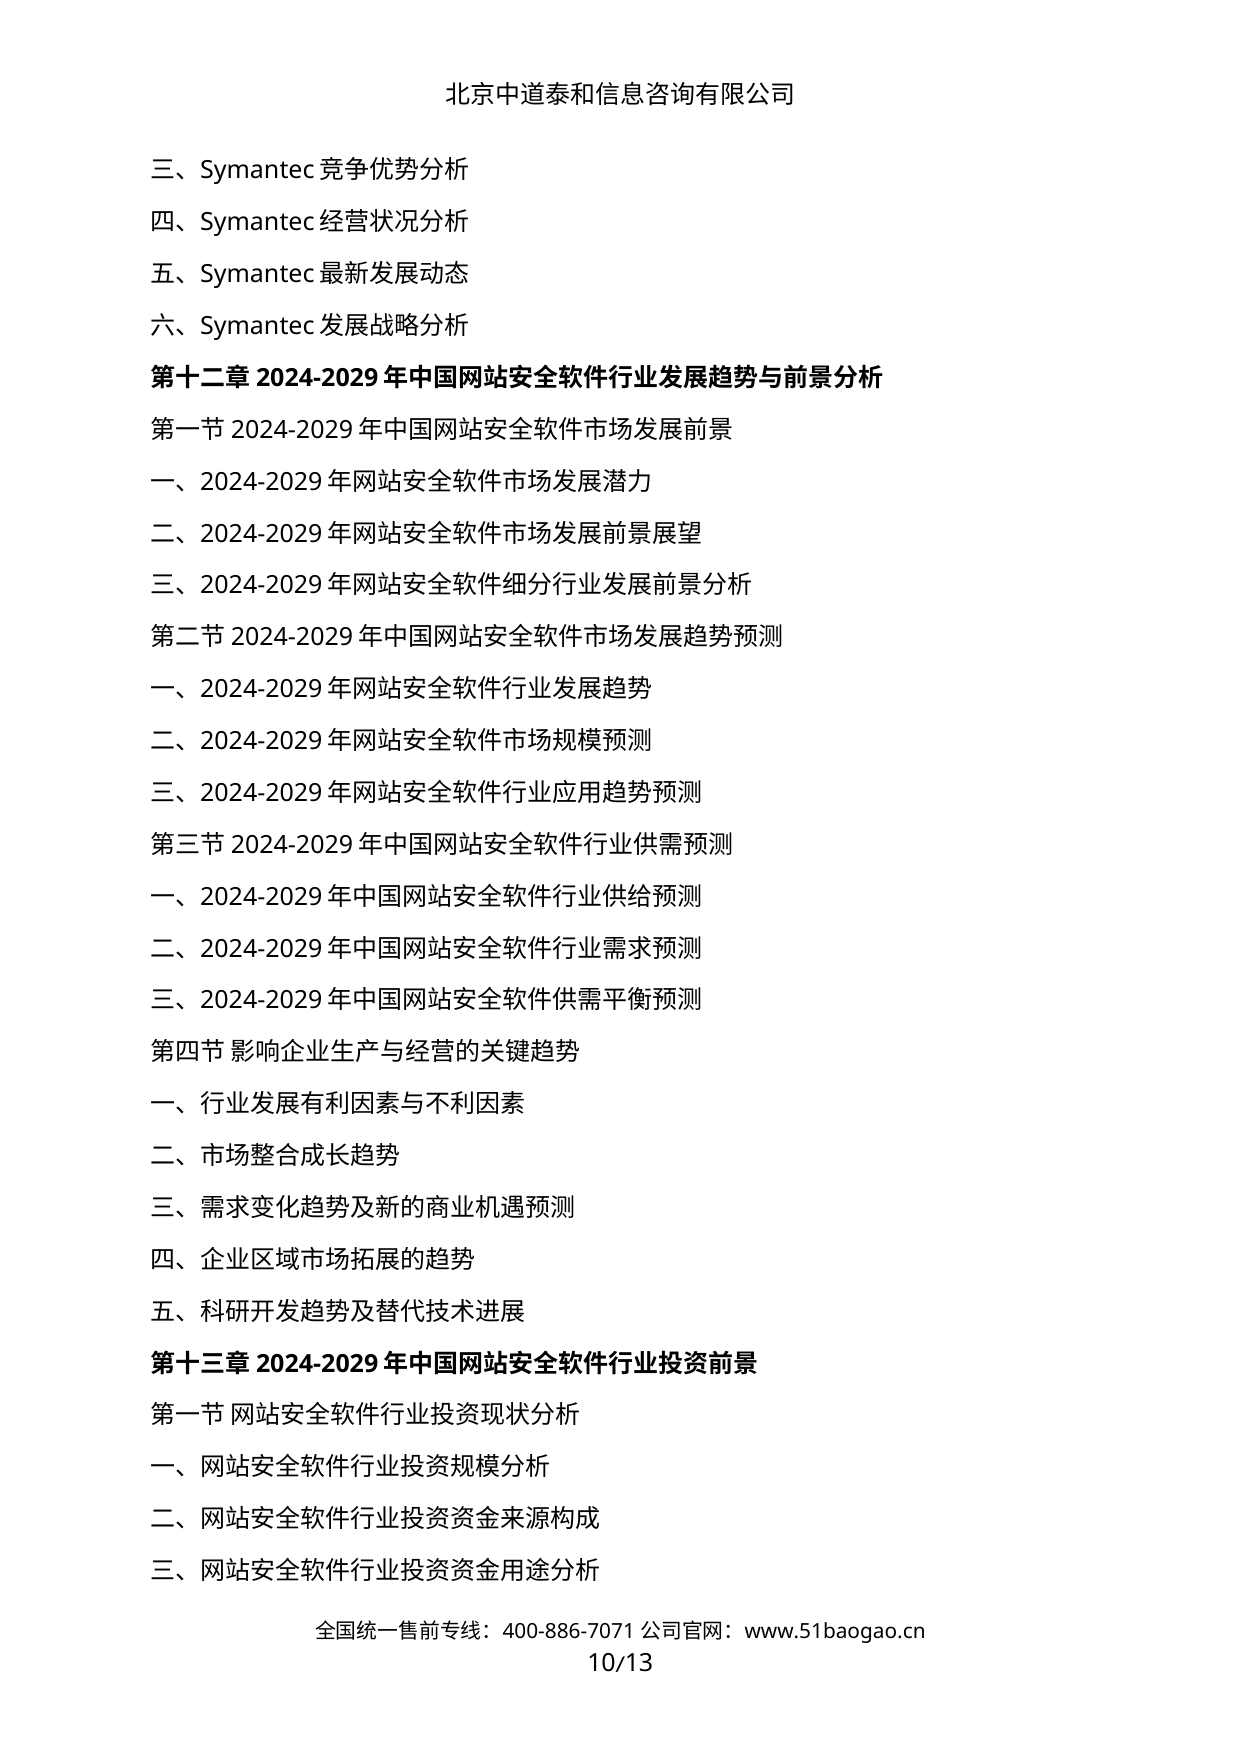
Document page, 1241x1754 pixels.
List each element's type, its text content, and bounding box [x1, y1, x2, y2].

text 一、网站安全软件行业投资规模分析 [150, 1447, 1090, 1483]
text 三、网站安全软件行业投资资金用途分析 [150, 1551, 1090, 1587]
text 第十三章 2024-2029年中国网站安全软件行业投资前景 [150, 1343, 1090, 1379]
text 三、Symantec竞争优势分析 [150, 150, 1090, 186]
text 一、行业发展有利因素与不利因素 [150, 1084, 1090, 1120]
text 三、2024-2029年中国网站安全软件供需平衡预测 [150, 980, 1090, 1016]
text 一、2024-2029年网站安全软件行业发展趋势 [150, 669, 1090, 705]
text 第一节 网站安全软件行业投资现状分析 [150, 1395, 1090, 1431]
text 二、网站安全软件行业投资资金来源构成 [150, 1499, 1090, 1535]
text 二、2024-2029年中国网站安全软件行业需求预测 [150, 928, 1090, 964]
text 五、科研开发趋势及替代技术进展 [150, 1291, 1090, 1327]
text 一、2024-2029年中国网站安全软件行业供给预测 [150, 876, 1090, 912]
text 二、市场整合成长趋势 [150, 1136, 1090, 1172]
text 三、2024-2029年网站安全软件细分行业发展前景分析 [150, 565, 1090, 601]
text 第一节 2024-2029年中国网站安全软件市场发展前景 [150, 409, 1090, 446]
text 五、Symantec最新发展动态 [150, 254, 1090, 290]
text 一、2024-2029年网站安全软件市场发展潜力 [150, 461, 1090, 497]
text 四、企业区域市场拓展的趋势 [150, 1239, 1090, 1276]
text 第三节 2024-2029年中国网站安全软件行业供需预测 [150, 824, 1090, 861]
text 二、2024-2029年网站安全软件市场发展前景展望 [150, 513, 1090, 549]
text 第四节 影响企业生产与经营的关键趋势 [150, 1032, 1090, 1068]
text 四、Symantec经营状况分析 [150, 202, 1090, 238]
text 第二节 2024-2029年中国网站安全软件市场发展趋势预测 [150, 617, 1090, 653]
text 三、需求变化趋势及新的商业机遇预测 [150, 1187, 1090, 1224]
text 三、2024-2029年网站安全软件行业应用趋势预测 [150, 772, 1090, 809]
text 六、Symantec发展战略分析 [150, 306, 1090, 342]
text 二、2024-2029年网站安全软件市场规模预测 [150, 721, 1090, 757]
text 第十二章 2024-2029年中国网站安全软件行业发展趋势与前景分析 [150, 357, 1090, 394]
